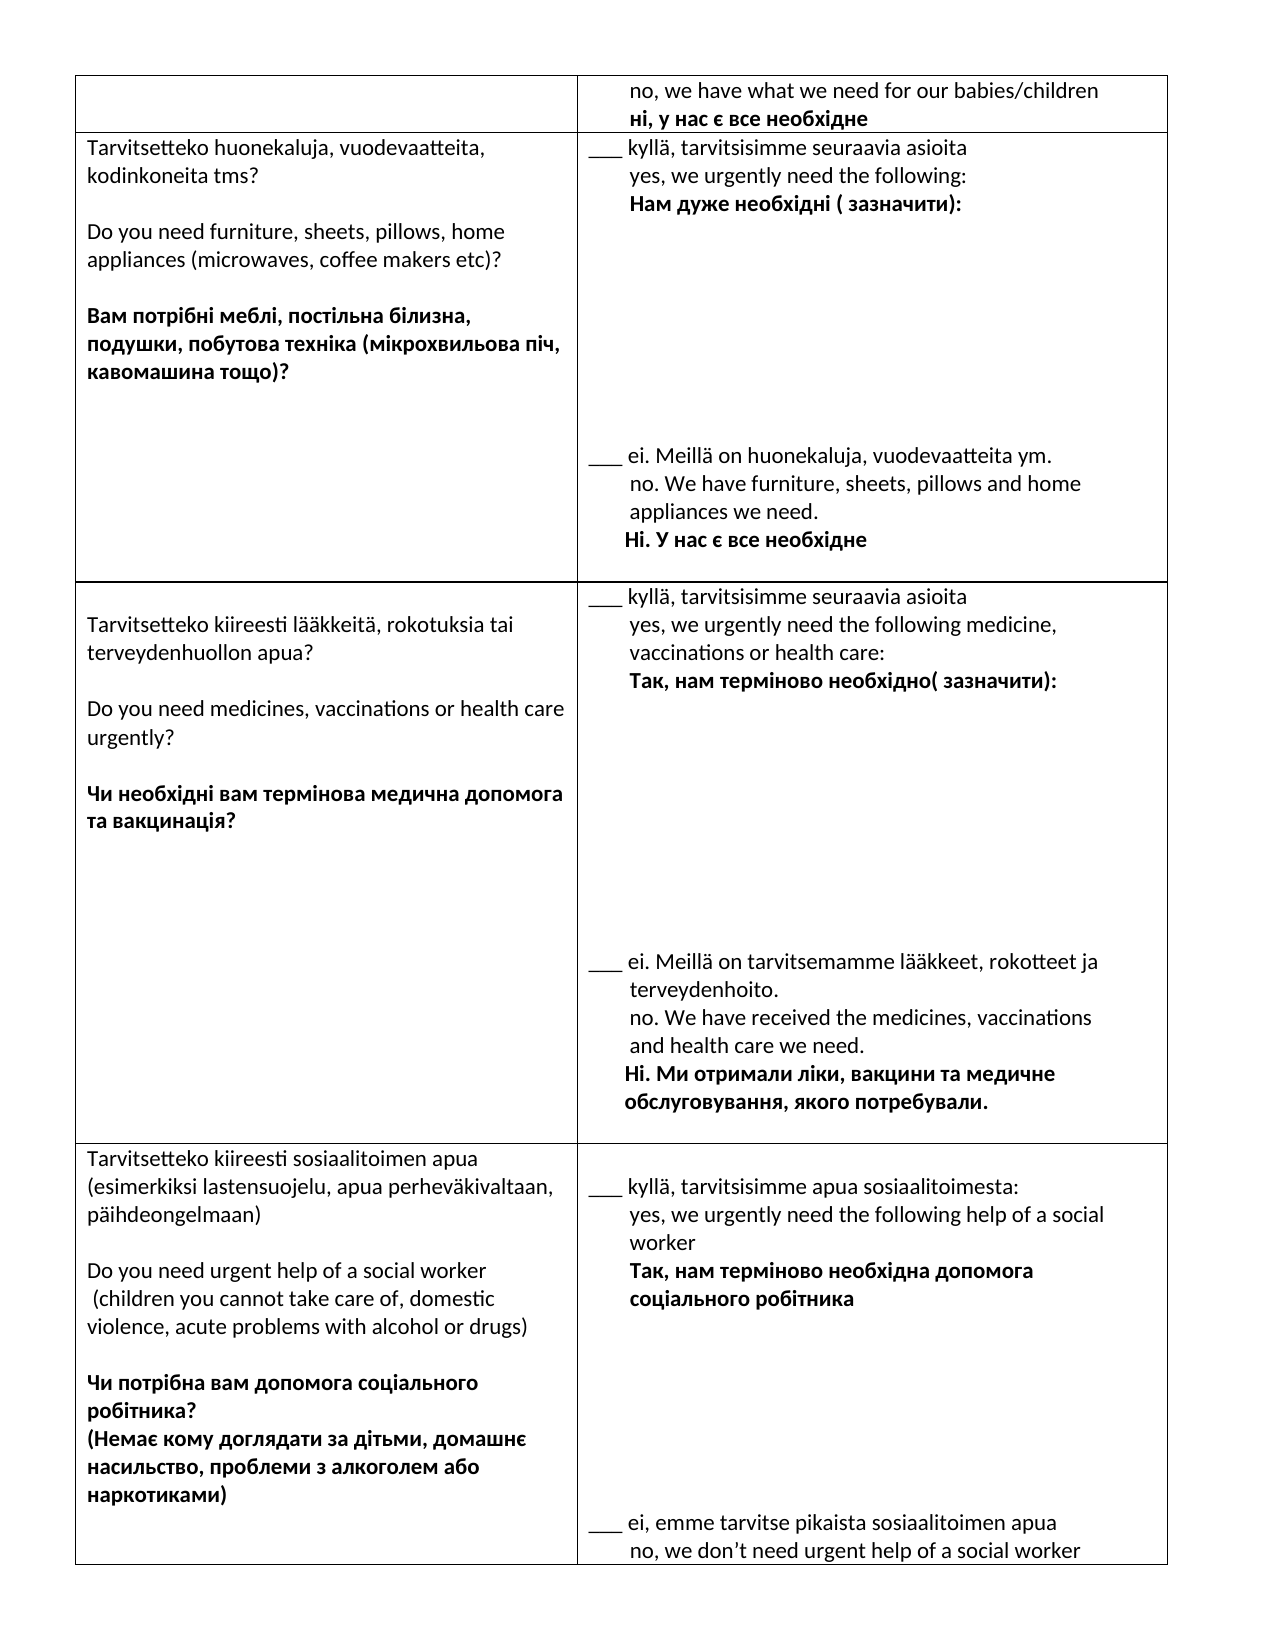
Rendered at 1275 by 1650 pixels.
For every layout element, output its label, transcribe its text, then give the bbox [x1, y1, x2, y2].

table_cell ___ kyllä, tarvitsisimme seuraavia asioita yes, we urgently need the following medicine, vaccinations or health care: Так, нам терміново необхідно( зазначити): ___ ei. Meillä on tarvitsemamme lääkkeet, rokotteet ja terveydenhoito. no. We have received the medicines, vaccinations and health care we need. Ні. Ми отримали ліки, вакцини та медичне обслуговування, якого потребували. [578, 583, 1167, 1143]
table_cell Tarvitsetteko huonekaluja, vuodevaatteita, kodinkoneita tms? Do you need furniture, sheets, pillows, home appliances (microwaves, coffee makers etc)? Вам потрібні меблі, постільна білизна, подушки, побутова техніка (мікрохвильова піч, кавомашина тощо)? [76, 133, 577, 581]
table_cell ___ kyllä, tarvitsisimme seuraavia asioita yes, we urgently need the following: Нам дуже необхідні ( зазначити): ___ ei. Meillä on huonekaluja, vuodevaatteita ym. no. We have furniture, sheets, pillows and home appliances we need. Ні. У нас є все необхідне [578, 133, 1167, 581]
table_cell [578, 1144, 1167, 1564]
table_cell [76, 76, 577, 132]
table_cell Tarvitsetteko kiireesti lääkkeitä, rokotuksia tai terveydenhuollon apua? Do you need medicines, vaccinations or health care urgently? Чи необхідні вам термінова медична допомога та вакцинація? [76, 583, 577, 1143]
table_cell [578, 76, 1167, 132]
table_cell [76, 1144, 577, 1564]
